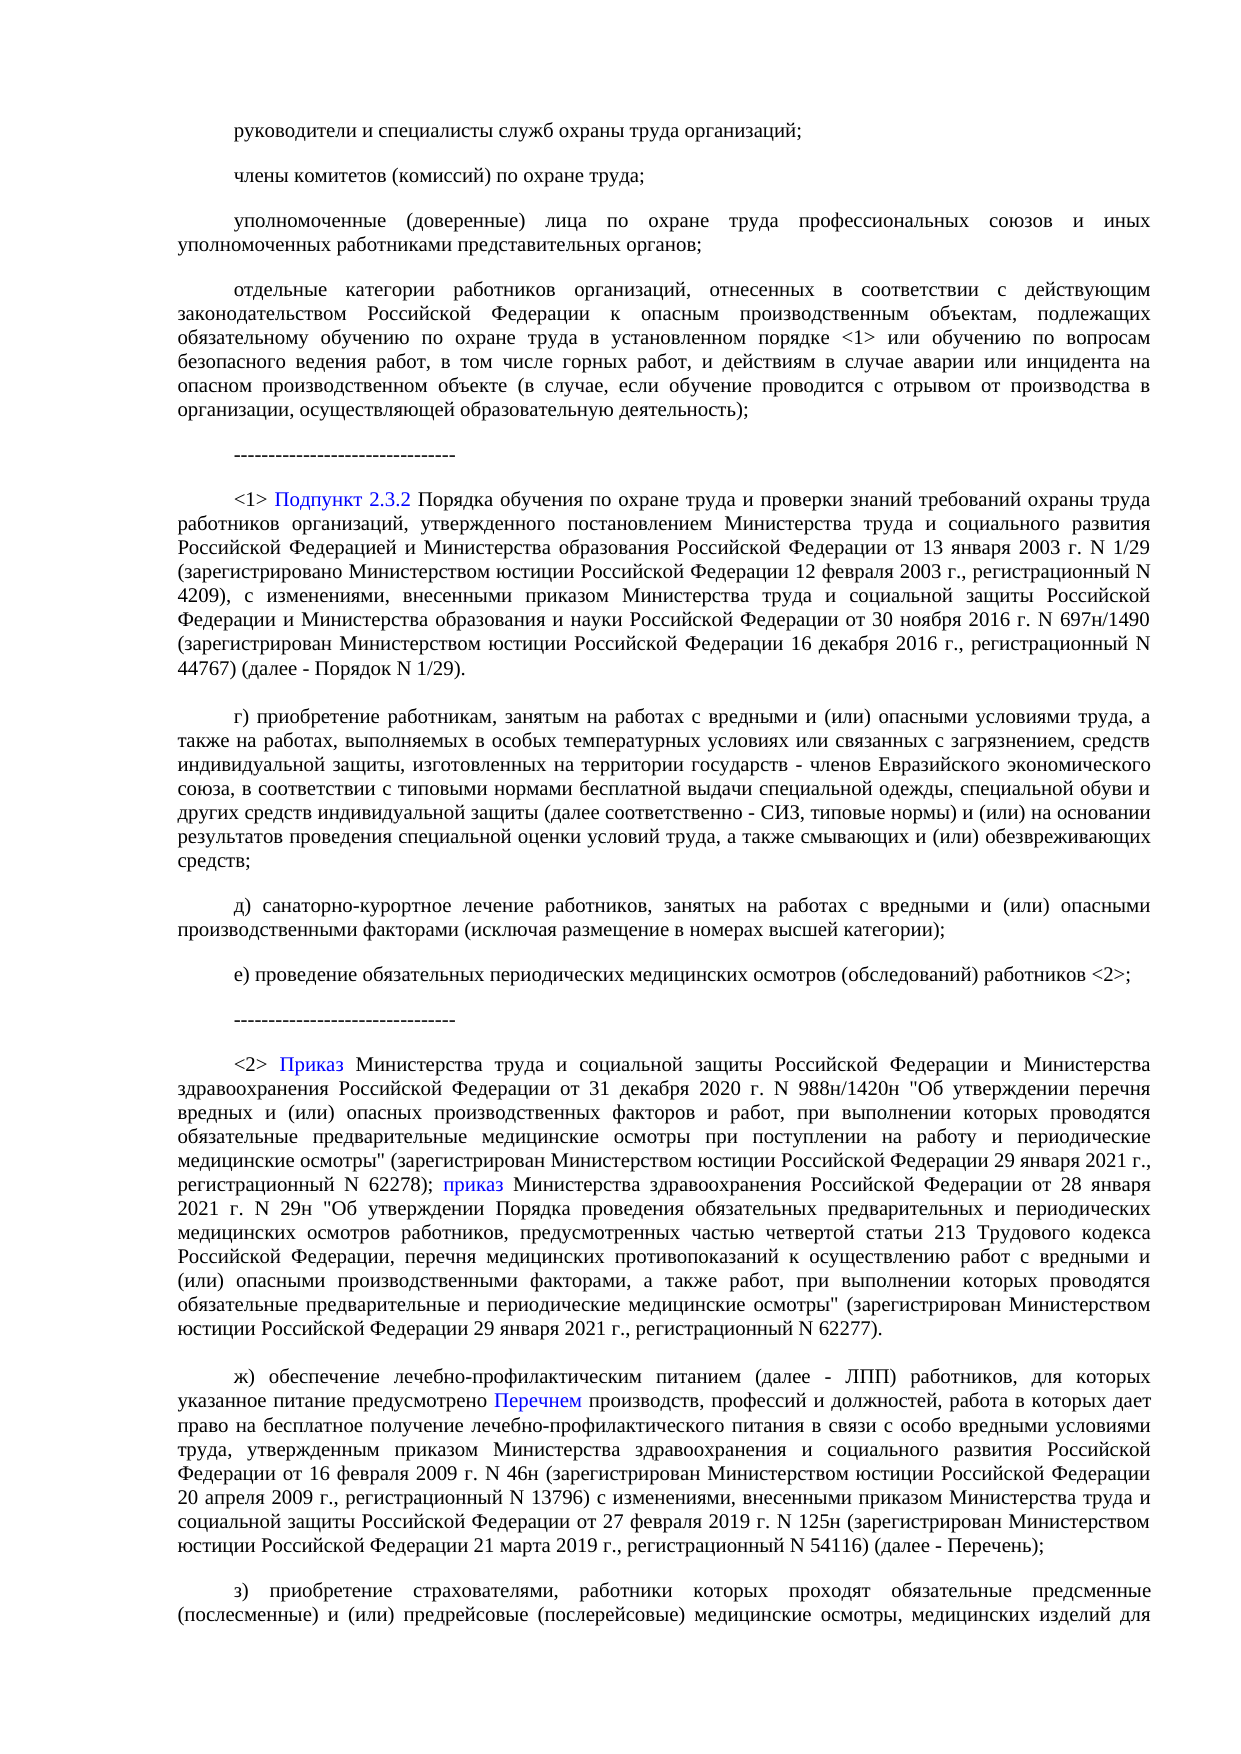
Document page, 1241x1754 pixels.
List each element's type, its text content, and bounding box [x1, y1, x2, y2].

text -------------------------------- [177, 442, 1152, 466]
text члены комитетов (комиссий) по охране труда; [177, 163, 1152, 187]
text ж) обеспечение лечебно-профилактическим питанием (далее - ЛПП) работников, для которых указанное питание предусмотрено Перечнем производств, профессий и должностей, работа в которых дает право на бесплатное получение лечебно-профилактического питания в связи с особо вредными условиями труда, утвержденным приказом Министерства здравоохранения и социального развития Российской Федерации от 16 февраля 2009 г. N 46н (зарегистрирован Министерством юстиции Российской Федерации 20 апреля 2009 г., регистрационный N 13796) с изменениями, внесенными приказом Министерства труда и социальной защиты Российской Федерации от 27 февраля 2019 г. N 125н (зарегистрирован Министерством юстиции Российской Федерации 21 марта 2019 г., регистрационный N 54116) (далее - Перечень); [177, 1364, 1152, 1557]
text уполномоченные (доверенные) лица по охране труда профессиональных союзов и иных уполномоченных работниками представительных органов; [177, 208, 1152, 256]
text г) приобретение работникам, занятым на работах с вредными и (или) опасными условиями труда, а также на работах, выполняемых в особых температурных условиях или связанных с загрязнением, средств индивидуальной защиты, изготовленных на территории государств - членов Евразийского экономического союза, в соответствии с типовыми нормами бесплатной выдачи специальной одежды, специальной обуви и других средств индивидуальной защиты (далее соответственно - СИЗ, типовые нормы) и (или) на основании результатов проведения специальной оценки условий труда, а также смывающих и (или) обезвреживающих средств; [177, 703, 1152, 872]
text -------------------------------- [177, 1007, 1152, 1031]
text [177, 1578, 1152, 1626]
text руководители и специалисты служб охраны труда организаций; [177, 118, 1152, 142]
text <2> Приказ Министерства труда и социальной защиты Российской Федерации и Министерства здравоохранения Российской Федерации от 31 декабря 2020 г. N 988н/1420н "Об утверждении перечня вредных и (или) опасных производственных факторов и работ, при выполнении которых проводятся обязательные предварительные медицинские осмотры при поступлении на работу и периодические медицинские осмотры" (зарегистрирован Министерством юстиции Российской Федерации 29 января 2021 г., регистрационный N 62278); приказ Министерства здравоохранения Российской Федерации от 28 января 2021 г. N 29н "Об утверждении Порядка проведения обязательных предварительных и периодических медицинских осмотров работников, предусмотренных частью четвертой статьи 213 Трудового кодекса Российской Федерации, перечня медицинских противопоказаний к осуществлению работ с вредными и (или) опасными производственными факторами, а также работ, при выполнении которых проводятся обязательные предварительные и периодические медицинские осмотры" (зарегистрирован Министерством юстиции Российской Федерации 29 января 2021 г., регистрационный N 62277). [177, 1052, 1152, 1340]
text д) санаторно-курортное лечение работников, занятых на работах с вредными и (или) опасными производственными факторами (исключая размещение в номерах высшей категории); [177, 893, 1152, 941]
text <1> Подпункт 2.3.2 Порядка обучения по охране труда и проверки знаний требований охраны труда работников организаций, утвержденного постановлением Министерства труда и социального развития Российской Федерацией и Министерства образования Российской Федерации от 13 января 2003 г. N 1/29 (зарегистрировано Министерством юстиции Российской Федерации 12 февраля 2003 г., регистрационный N 4209), с изменениями, внесенными приказом Министерства труда и социальной защиты Российской Федерации и Министерства образования и науки Российской Федерации от 30 ноября 2016 г. N 697н/1490 (зарегистрирован Министерством юстиции Российской Федерации 16 декабря 2016 г., регистрационный N 44767) (далее - Порядок N 1/29). [177, 487, 1152, 679]
text отдельные категории работников организаций, отнесенных в соответствии с действующим законодательством Российской Федерации к опасным производственным объектам, подлежащих обязательному обучению по охране труда в установленном порядке <1> или обучению по вопросам безопасного ведения работ, в том числе горных работ, и действиям в случае аварии или инцидента на опасном производственном объекте (в случае, если обучение проводится с отрывом от производства в организации, осуществляющей образовательную деятельность); [177, 277, 1152, 421]
text е) проведение обязательных периодических медицинских осмотров (обследований) работников <2>; [177, 962, 1152, 986]
